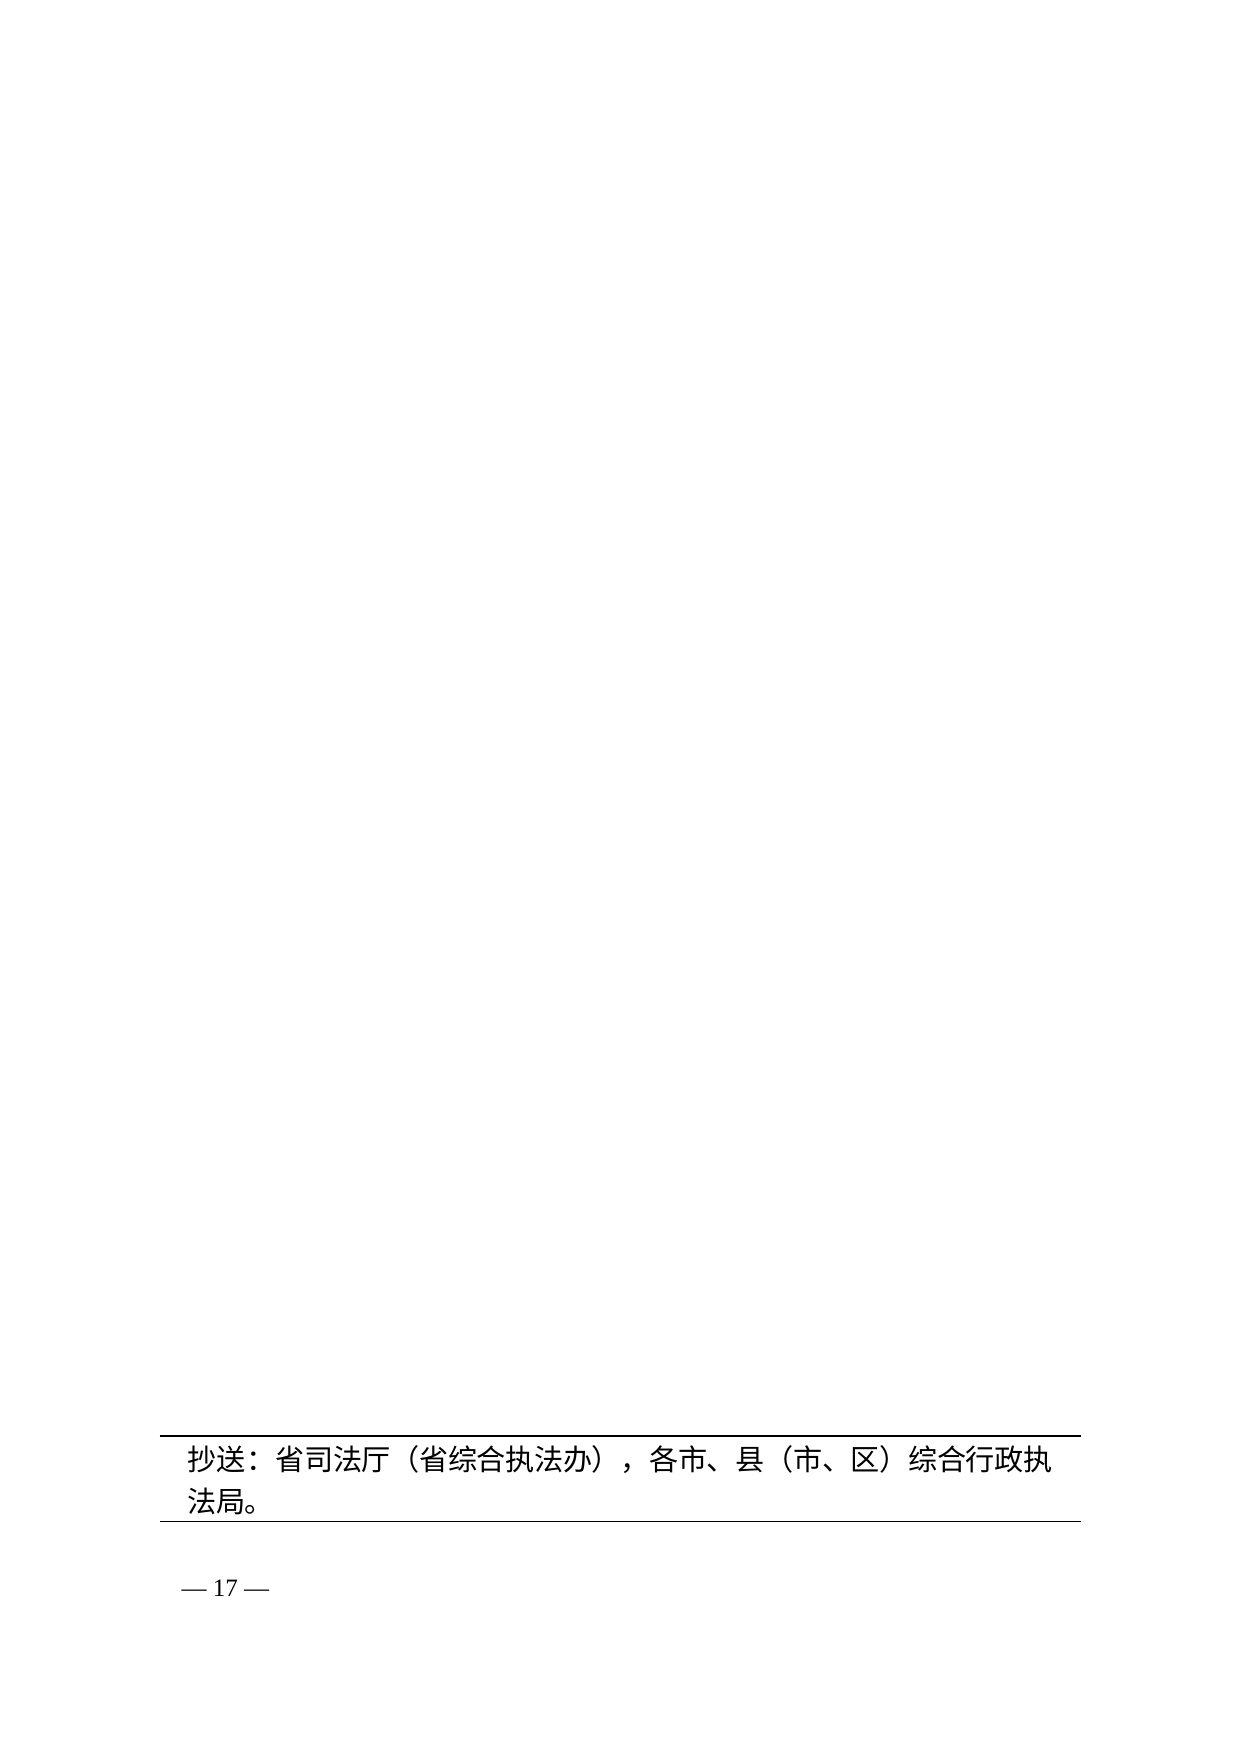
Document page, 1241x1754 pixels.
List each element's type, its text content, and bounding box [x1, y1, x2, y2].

table_header 抄送：省司法厅（省综合执法办），各市、县（市、区）综合行政执法局。 [160, 1437, 1081, 1521]
